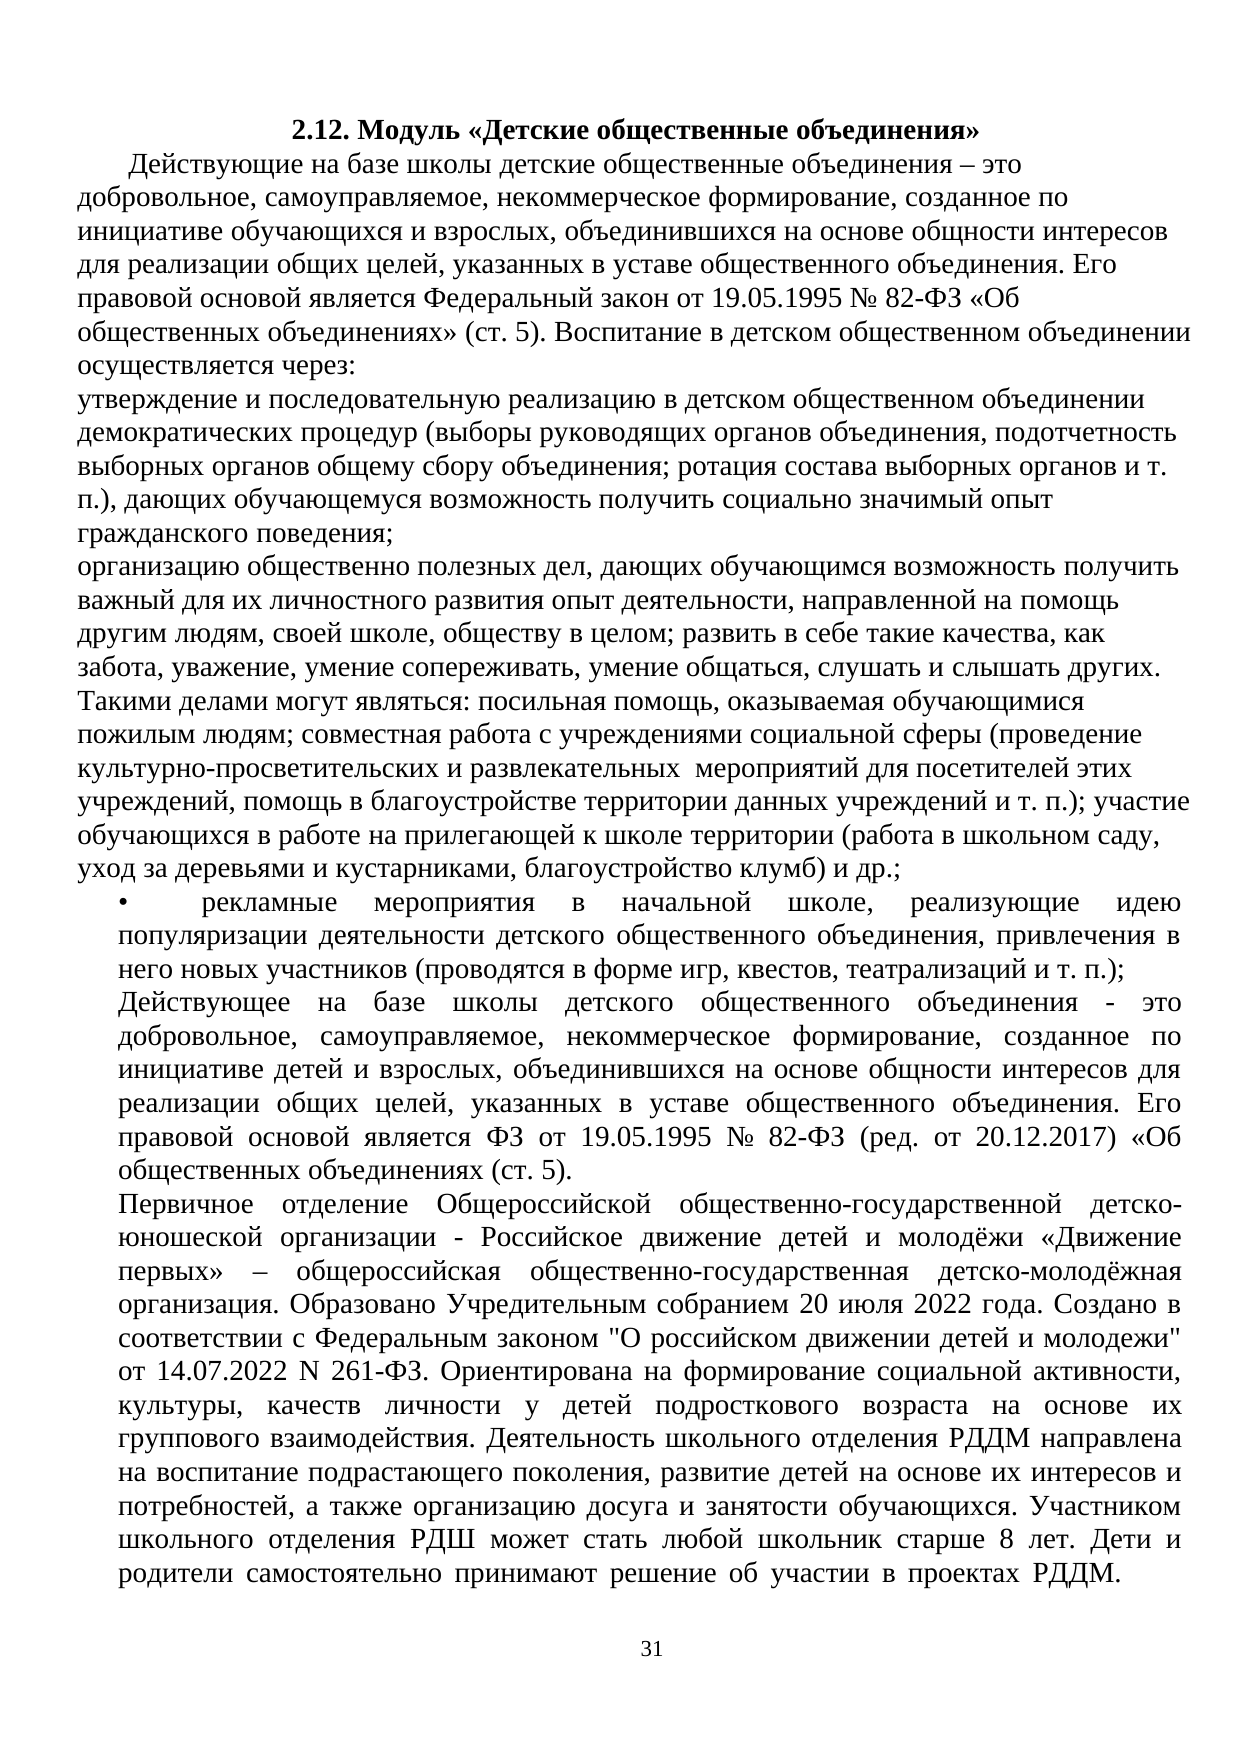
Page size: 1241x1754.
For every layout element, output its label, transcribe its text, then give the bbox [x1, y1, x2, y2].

text утверждение и последовательную реализацию в детском общественном объединении демократических процедур (выборы руководящих органов объединения, подотчетность выборных органов общему сбору объединения; ротация состава выборных органов и т. п.), дающих обучающемуся возможность получить социально значимый опыт гражданского поведения; [77, 381, 1194, 548]
list рекламные мероприятия в начальной школе, реализующие идею популяризации деятельности детского общественного объединения, привлечения в него новых участников (проводятся в форме игр, квестов, театрализаций и т. п.); [118, 884, 1181, 984]
text Первичное отделение Общероссийской общественно-государственной детско- юношеской организации - Российское движение детей и молодёжи «Движение первых» – общероссийская общественно-государственная детско-молодёжная организация. Образовано Учредительным собранием 20 июля 2022 года. Создано в соответствии с Федеральным законом "О российском движении детей и молодежи" от 14.07.2022 N 261-ФЗ. Ориентирована на формирование социальной активности, культуры, качеств личности у детей подросткового возраста на основе их группового взаимодействия. Деятельность школьного отделения РДДМ направлена на воспитание подрастающего поколения, развитие детей на основе их интересов и потребностей, а также организацию досуга и занятости обучающихся. Участником школьного отделения РДШ может стать любой школьник старше 8 лет. Дети и родители самостоятельно принимают решение об участии в проектах РДДМ. [118, 1186, 1182, 1588]
text Действующие на базе школы детские общественные объединения – это добровольное, самоуправляемое, некоммерческое формирование, созданное по инициативе обучающихся и взрослых, объединившихся на основе общности интересов для реализации общих целей, указанных в уставе общественного объединения. Его правовой основой является Федеральный закон от 19.05.1995 № 82-ФЗ «Об общественных объединениях» (ст. 5). Воспитание в детском общественном объединении осуществляется через: [77, 146, 1194, 381]
text Действующее на базе школы детского общественного объединения - это добровольное, самоуправляемое, некоммерческое формирование, созданное по инициативе детей и взрослых, объединившихся на основе общности интересов для реализации общих целей, указанных в уставе общественного объединения. Его правовой основой является ФЗ от 19.05.1995 № 82-ФЗ (ред. от 20.12.2017) «Об общественных объединениях (ст. 5). [118, 984, 1182, 1186]
text 2.12. Модуль «Детские общественные объединения» [77, 112, 1194, 146]
text организацию общественно полезных дел, дающих обучающимся возможность получить важный для их личностного развития опыт деятельности, направленной на помощь другим людям, своей школе, обществу в целом; развить в себе такие качества, как забота, уважение, умение сопереживать, умение общаться, слушать и слышать других. Такими делами могут являться: посильная помощь, оказываемая обучающимися пожилым людям; совместная работа с учреждениями социальной сферы (проведение культурно-просветительских и развлекательных мероприятий для посетителей этих учреждений, помощь в благоустройстве территории данных учреждений и т. п.); участие обучающихся в работе на прилегающей к школе территории (работа в школьном саду, уход за деревьями и кустарниками, благоустройство клумб) и др.; [77, 548, 1194, 884]
